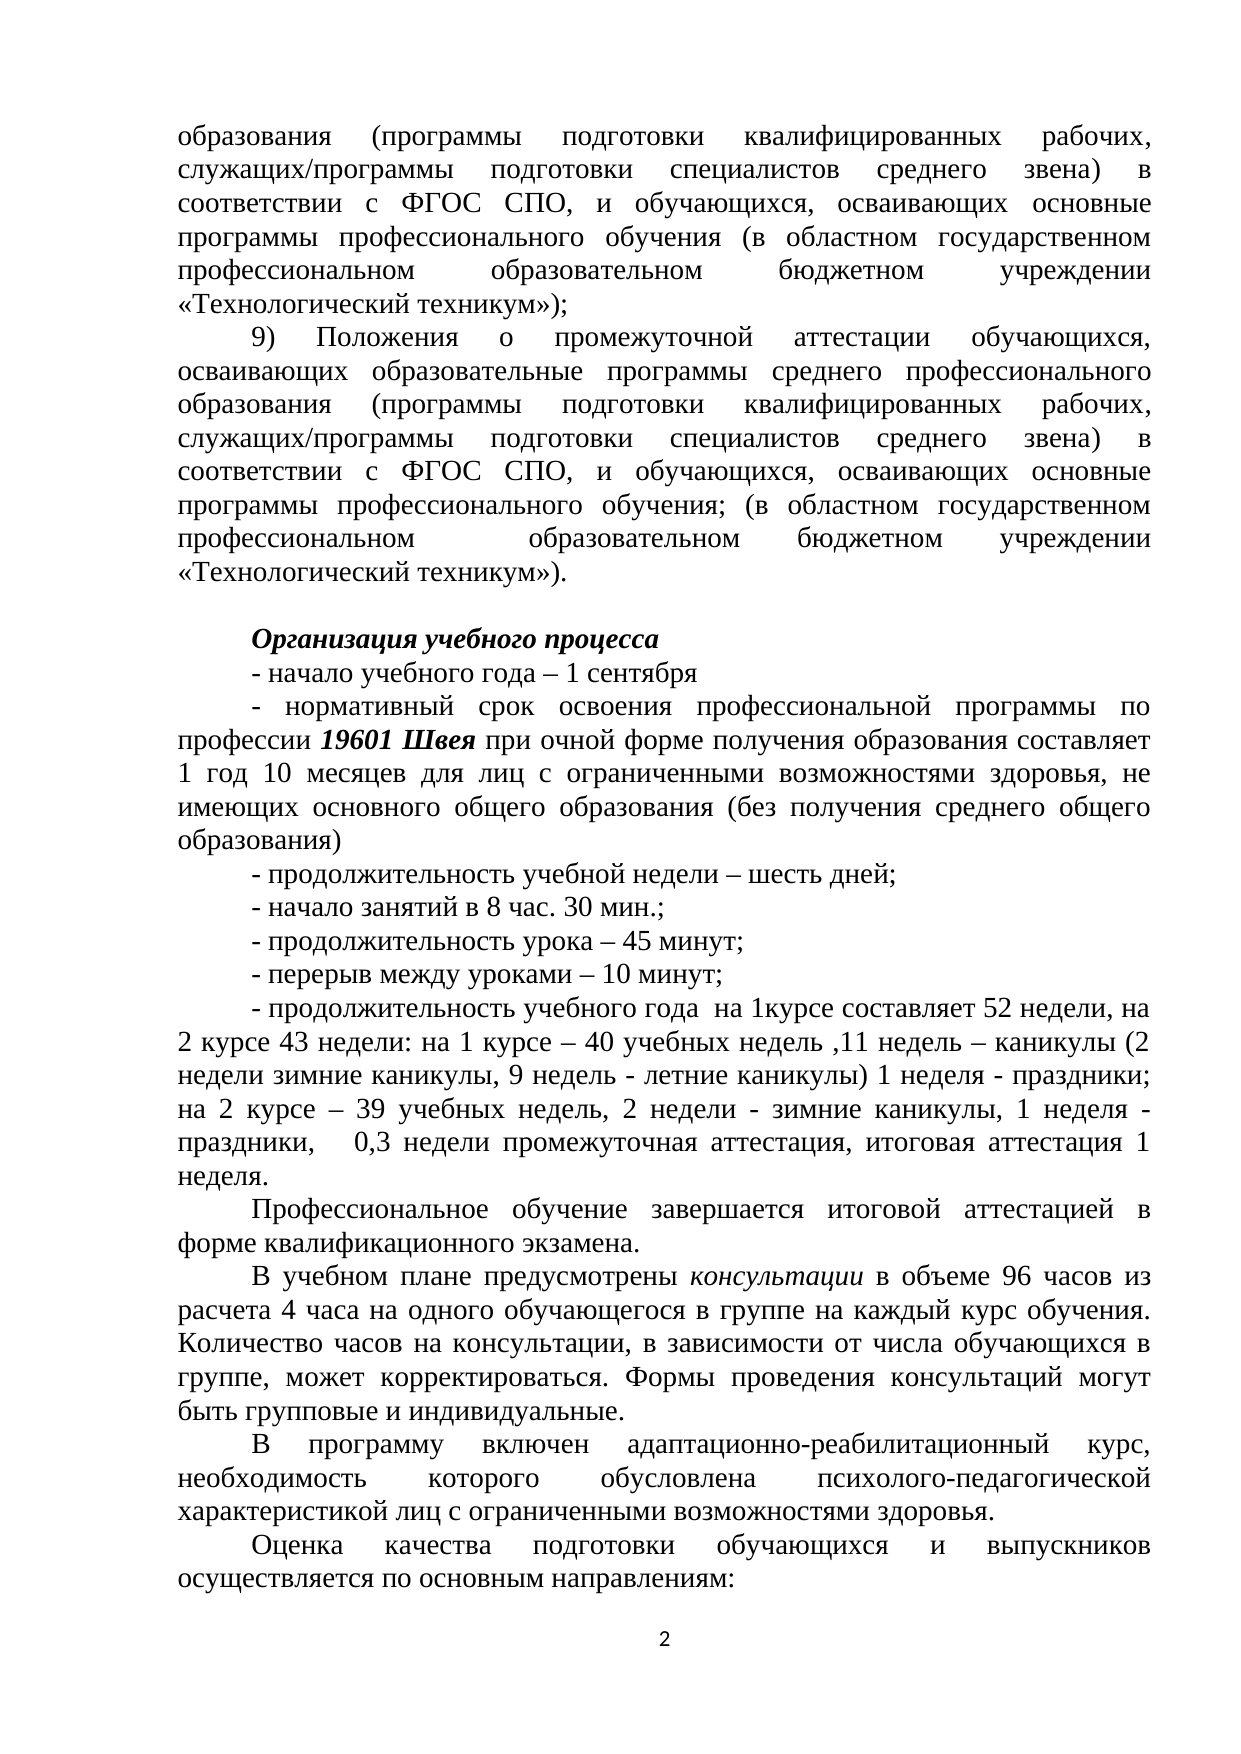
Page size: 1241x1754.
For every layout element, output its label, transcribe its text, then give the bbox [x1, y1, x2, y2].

text В программу включен адаптационно-реабилитационный курс, необходимость которого обусловлена психолого-педагогической характеристикой лиц с ограниченными возможностями здоровья. [177, 1426, 1152, 1527]
text - продолжительность учебного года на 1курсе составляет 52 недели, на 2 курсе 43 недели: на 1 курсе – 40 учебных недель ,11 недель – каникулы (2 недели зимние каникулы, 9 недель - летние каникулы) 1 неделя - праздники; на 2 курсе – 39 учебных недель, 2 недели - зимние каникулы, 1 неделя - праздники, 0,3 недели промежуточная аттестация, итоговая аттестация 1 неделя. [177, 990, 1152, 1191]
text 9) Положения о промежуточной аттестации обучающихся, осваивающих образовательные программы среднего профессионального образования (программы подготовки квалифицированных рабочих, служащих/программы подготовки специалистов среднего звена) в соответствии с ФГОС СПО, и обучающихся, осваивающих основные программы профессионального обучения; (в областном государственном профессиональном образовательном бюджетном учреждении «Технологический техникум»). [177, 319, 1152, 588]
text - продолжительность урока – 45 минут; [177, 923, 1152, 957]
text Профессиональное обучение завершается итоговой аттестацией в форме квалификационного экзамена. [177, 1191, 1152, 1258]
text В учебном плане предусмотрены консультации в объеме 96 часов из расчета 4 часа на одного обучающегося в группе на каждый курс обучения. Количество часов на консультации, в зависимости от числа обучающихся в группе, может корректироваться. Формы проведения консультаций могут быть групповые и индивидуальные. [177, 1258, 1152, 1426]
text Оценка качества подготовки обучающихся и выпускников осуществляется по основным направлениям: [177, 1527, 1152, 1594]
text - начало занятий в 8 час. 30 мин.; [177, 889, 1152, 923]
text - перерыв между уроками – 10 минут; [177, 957, 1152, 990]
text - продолжительность учебной недели – шесть дней; [177, 856, 1152, 889]
text - начало учебного года – 1 сентября [177, 655, 1152, 688]
text - нормативный срок освоения профессиональной программы по профессии 19601 Швея при очной форме получения образования составляет 1 год 10 месяцев для лиц с ограниченными возможностями здоровья, не имеющих основного общего образования (без получения среднего общего образования) [177, 688, 1152, 856]
text Организация учебного процесса [177, 621, 1152, 655]
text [177, 118, 1152, 319]
